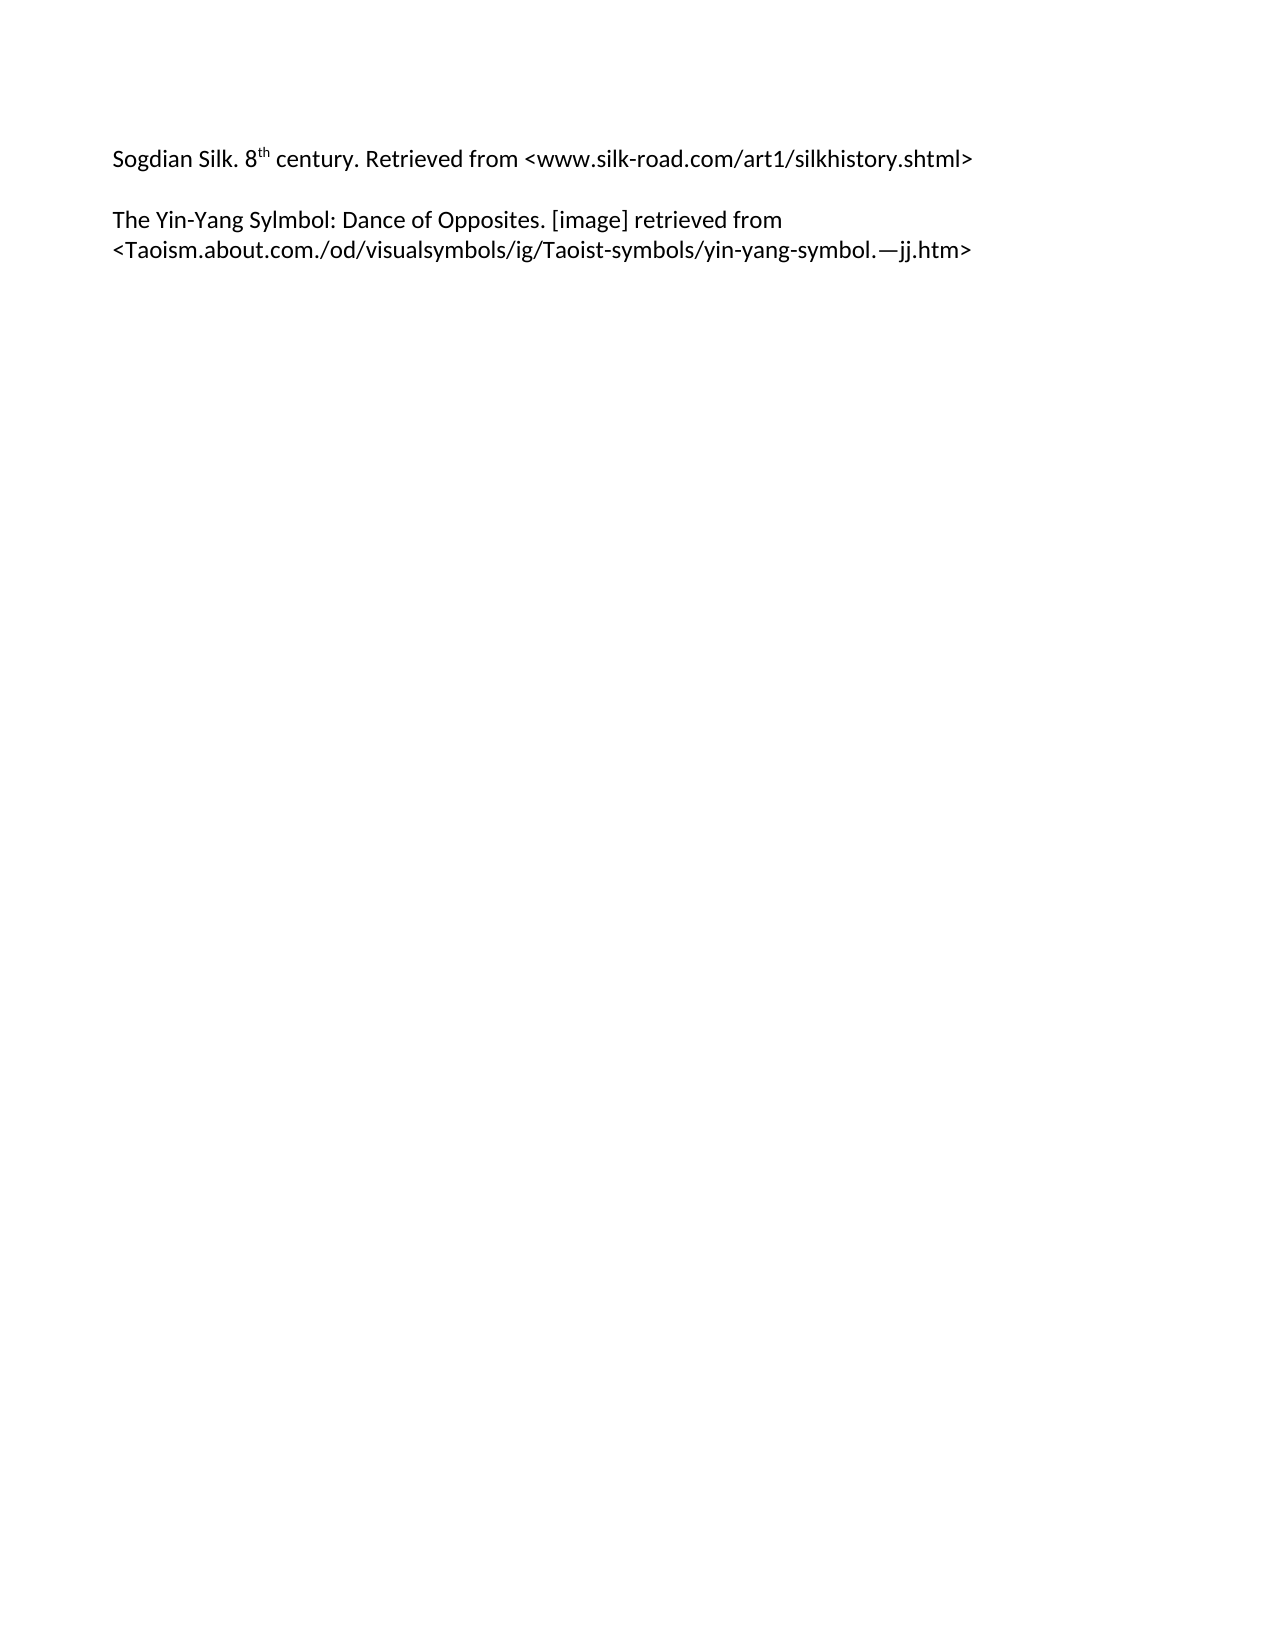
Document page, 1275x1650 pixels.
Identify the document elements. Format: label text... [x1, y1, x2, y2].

text Sogdian Silk. 8th century. Retrieved from <www.silk-road.com/art1/silkhistory.shtml> [112, 143, 1162, 173]
text The Yin-Yang Sylmbol: Dance of Opposites. [image] retrieved from <Taoism.about.com./od/visualsymbols/ig/Taoist-symbols/yin-yang-symbol.—jj.htm> [112, 204, 1162, 265]
